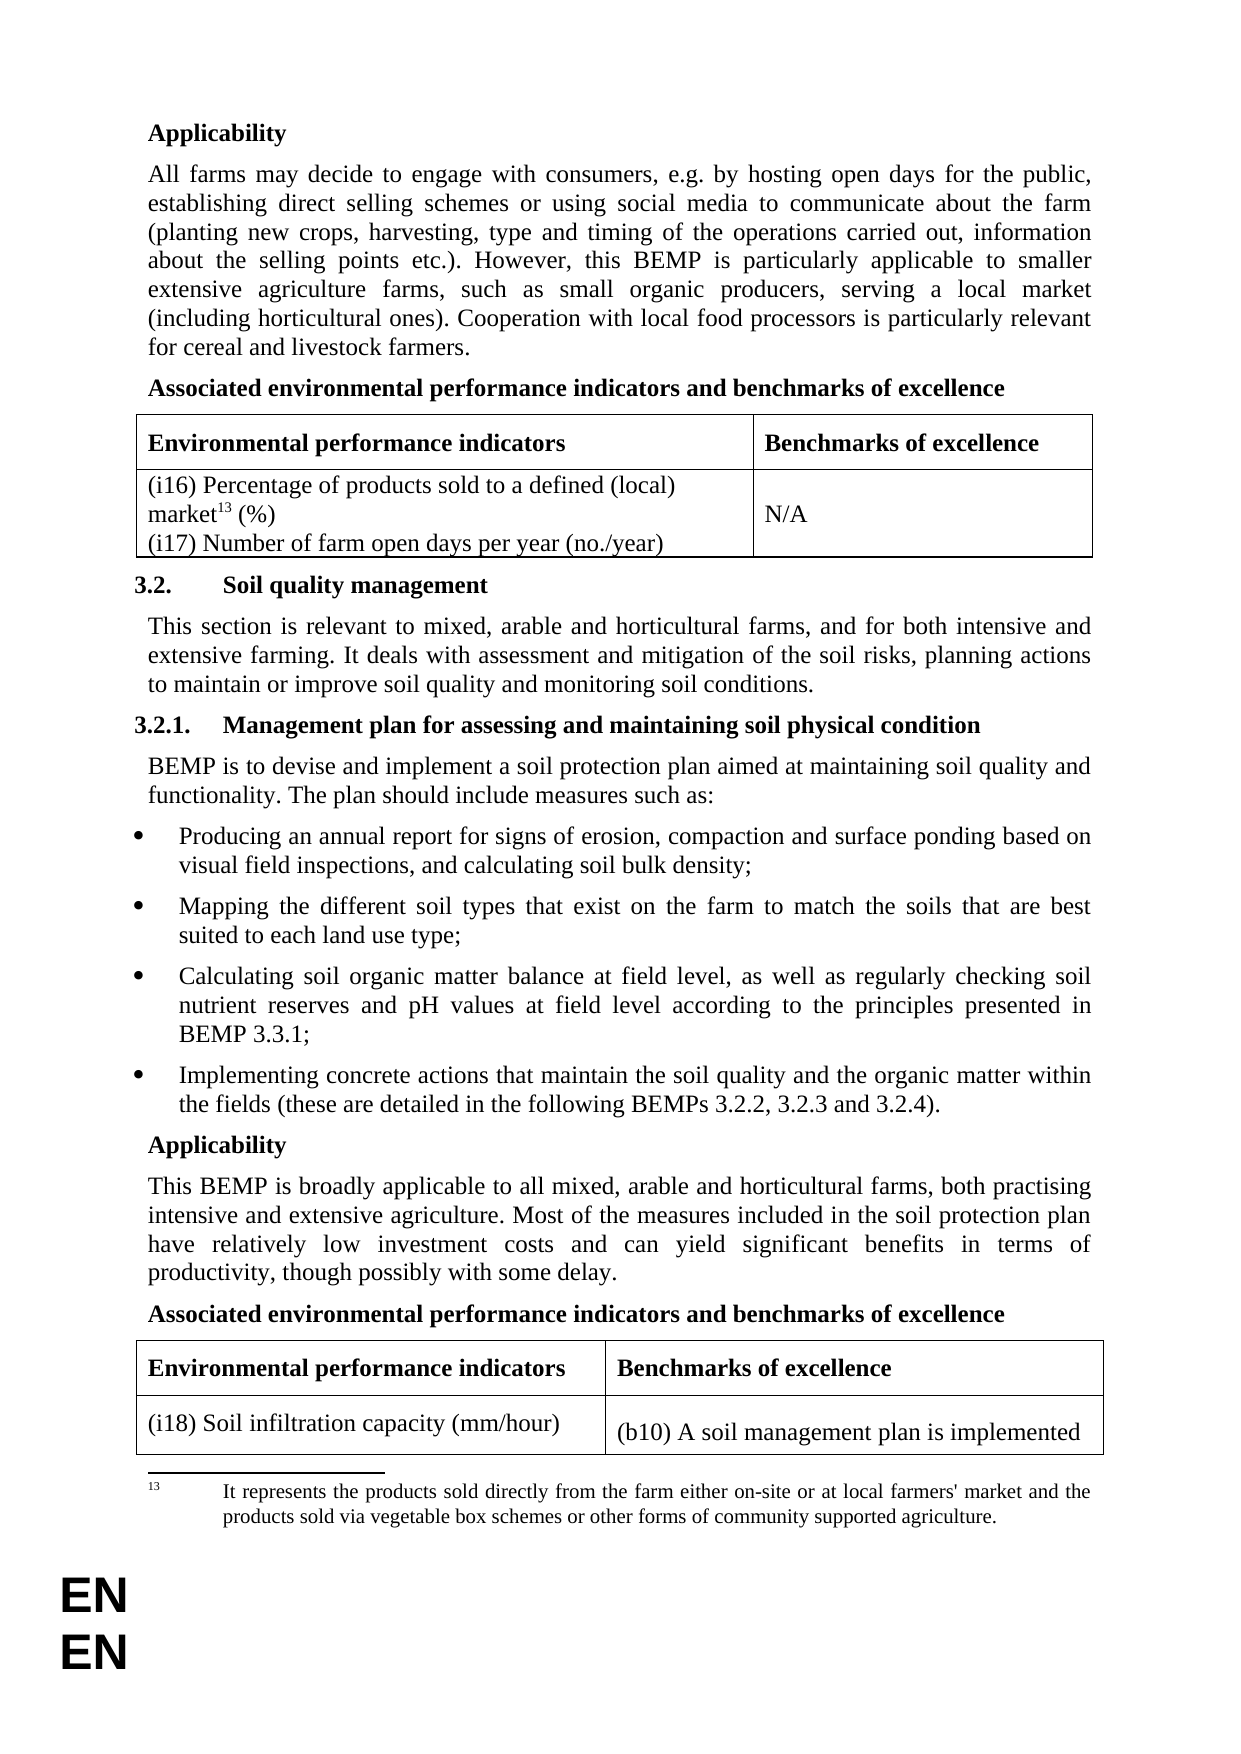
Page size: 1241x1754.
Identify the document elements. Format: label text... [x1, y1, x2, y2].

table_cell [606, 1396, 1103, 1454]
text BEMP is to devise and implement a soil protection plan aimed at maintaining soil quality and functionality. The plan should include measures such as: [148, 751, 1092, 809]
text Associated environmental performance indicators and benchmarks of excellence [148, 1299, 1092, 1327]
text Calculating soil organic matter balance at field level, as well as regularly checking soil nutrient reserves and pH values at field level according to the principles presented in BEMP 3.3.1; [134, 961, 1092, 1047]
table_cell N/A [754, 470, 1092, 556]
subtitle Management plan for assessing and maintaining soil physical condition [134, 710, 1092, 739]
text Applicability [148, 118, 1092, 147]
table_cell (i16) Percentage of products sold to a defined (local) market (%) (i17) Number of farm open days per year (no./year) [137, 470, 753, 556]
text Implementing concrete actions that maintain the soil quality and the organic matter within the fields (these are detailed in the following BEMPs 3.2.2, 3.2.3 and 3.2.4). [134, 1060, 1092, 1117]
table_header Benchmarks of excellence [754, 415, 1092, 469]
text All farms may decide to engage with consumers, e.g. by hosting open days for the public, establishing direct selling schemes or using social media to communicate about the farm (planting new crops, harvesting, type and timing of the operations carried out, information about the selling points etc.). However, this BEMP is particularly applicable to smaller extensive agriculture farms, such as small organic producers, serving a local market (including horticultural ones). Cooperation with local food processors is particularly relevant for cereal and livestock farmers. [148, 159, 1092, 361]
text Producing an annual report for signs of erosion, compaction and surface ponding based on visual field inspections, and calculating soil bulk density; [134, 821, 1092, 879]
table_header Benchmarks of excellence [606, 1341, 1103, 1395]
text Mapping the different soil types that exist on the farm to match the soils that are best suited to each land use type; [134, 891, 1092, 949]
text Applicability [148, 1130, 1092, 1159]
text This section is relevant to mixed, arable and horticultural farms, and for both intensive and extensive farming. It deals with assessment and mitigation of the soil risks, planning actions to maintain or improve soil quality and monitoring soil conditions. [148, 611, 1092, 697]
table_header Environmental performance indicators [137, 1341, 605, 1395]
table_header Environmental performance indicators [137, 415, 753, 469]
text This BEMP is broadly applicable to all mixed, arable and horticultural farms, both practising intensive and extensive agriculture. Most of the measures included in the soil protection plan have relatively low investment costs and can yield significant benefits in terms of productivity, though possibly with some delay. [148, 1171, 1092, 1286]
subtitle Soil quality management [134, 570, 1092, 599]
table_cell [137, 1396, 605, 1454]
text Associated environmental performance indicators and benchmarks of excellence [148, 373, 1092, 402]
